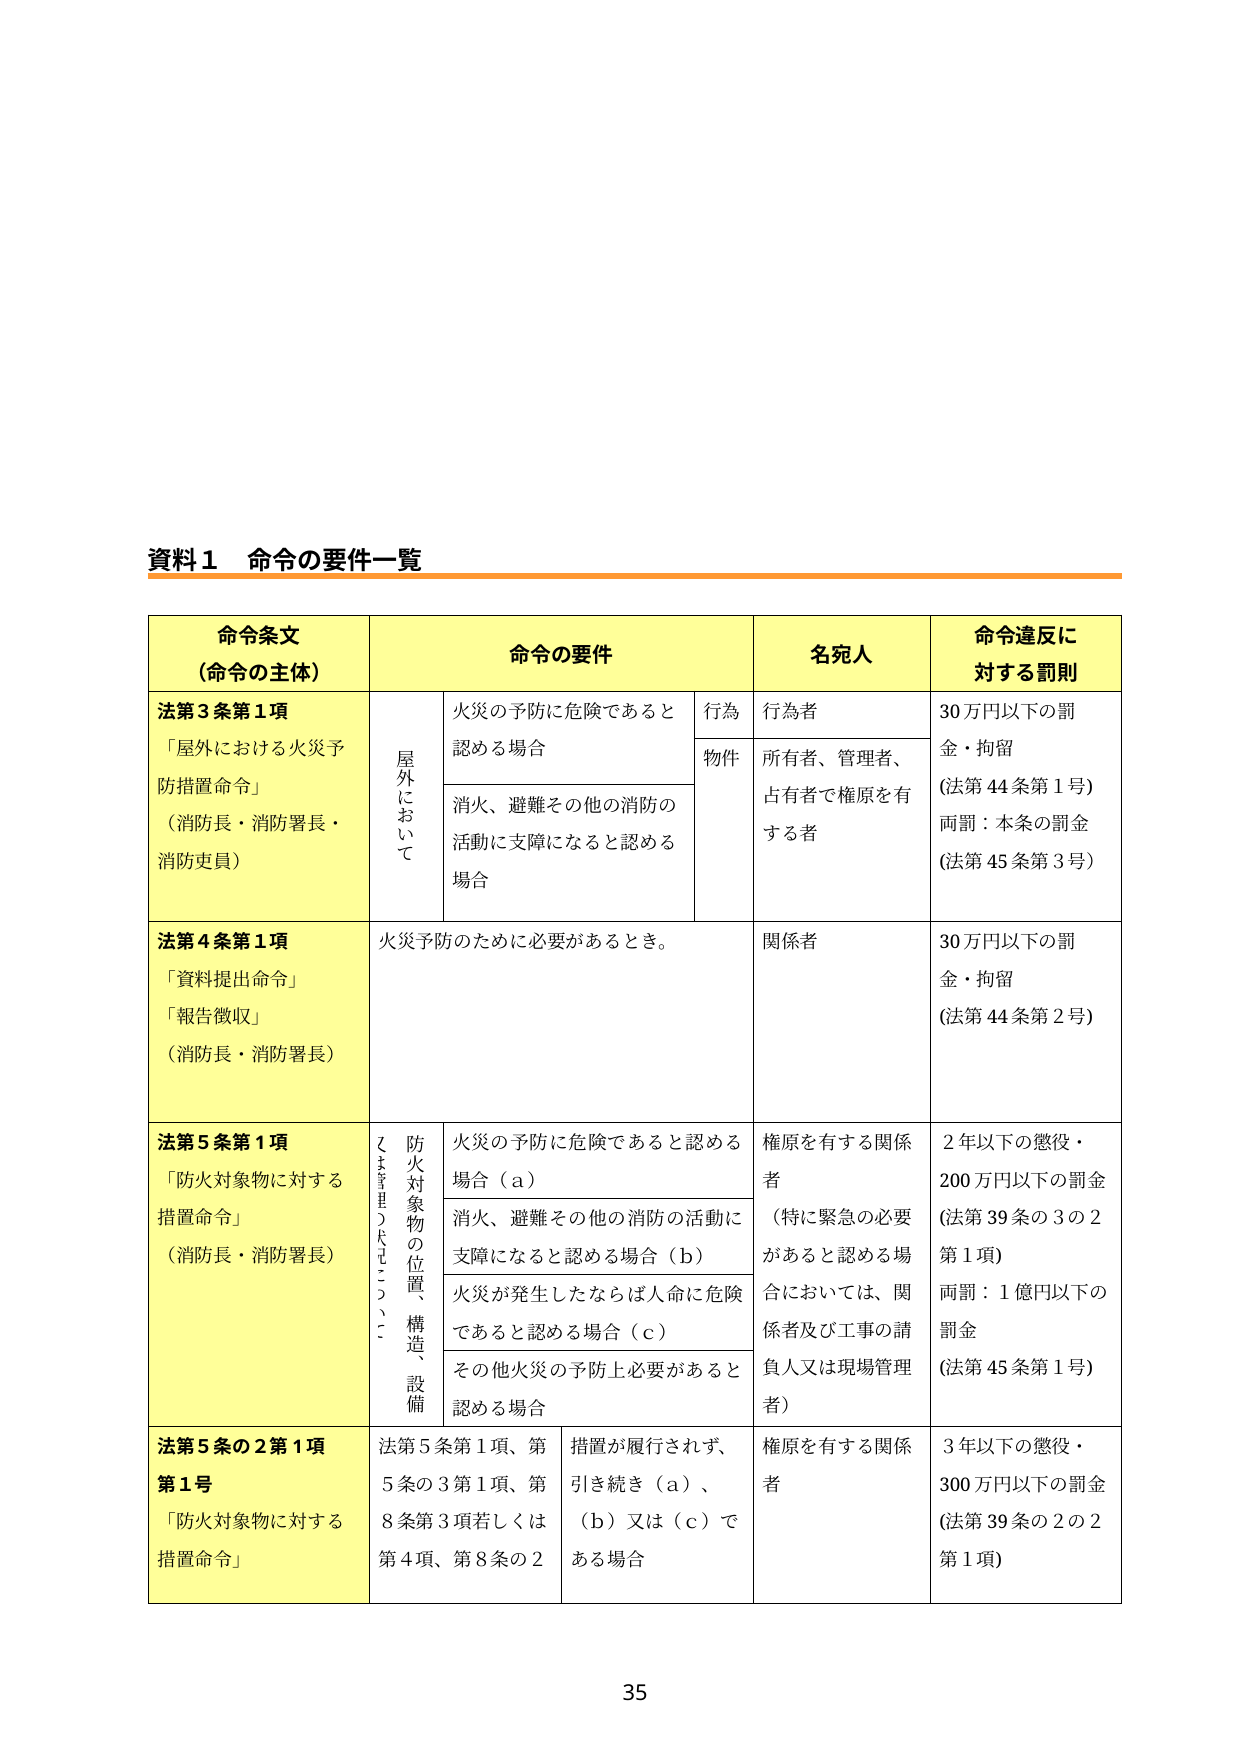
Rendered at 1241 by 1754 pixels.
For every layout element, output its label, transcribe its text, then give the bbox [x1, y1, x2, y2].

table_header 命令違反に 対する罰則 [931, 616, 1121, 691]
table_cell 権原を有する関係者 [754, 1427, 930, 1603]
table_cell 関係者 [754, 922, 930, 1122]
table_cell 権原を有する関係者 （特に緊急の必要があると認める場合においては、関係者及び工事の請負人又は現場管理者） [754, 1123, 930, 1426]
table_cell 火災予防のために必要があるとき。 [370, 922, 753, 1122]
table_header 名宛人 [754, 616, 930, 691]
table_cell 法第５条第１項、第５条の３第１項、第８条第３項若しくは第４項、第８条の２第５項若しくは第６項、第８条の２の５第３項又は第17条の４第１項若しくは第２項の規定により必要な措置が命ぜられたにもかかわらず [370, 1427, 561, 1603]
table_cell 行為 [695, 692, 753, 737]
table_cell 法第５条の２第1項 第１号 「防火対象物に対する措置命令」 （消防長・消防署長） [149, 1427, 369, 1603]
table_cell 消火、避難その他の消防の活動に支障になると認める場合（ｂ） [444, 1199, 753, 1274]
table_cell 物件 [695, 739, 753, 921]
table_cell その他火災の予防上必要があると認める場合 [444, 1351, 753, 1426]
text 資料１ 命令の要件一覧 [148, 539, 1122, 573]
table_cell 法第５条第1項 「防火対象物に対する措置命令」 （消防長・消防署長） [149, 1123, 369, 1426]
table_cell 行為者 [754, 692, 930, 737]
table_cell 防火対象物の位置、構造、設備又は管理の状況について [370, 1123, 443, 1426]
table_header 命令条文 （命令の主体） [149, 616, 369, 691]
table_cell 30万円以下の罰金・拘留 (法第44条第１号) 両罰：本条の罰金 (法第45条第３号） [931, 692, 1121, 921]
table_cell 屋外において [370, 692, 443, 921]
table_header 命令の要件 [370, 616, 753, 691]
table_cell ２年以下の懲役・200万円以下の罰金 (法第39条の３の２第１項) 両罰：１億円以下の罰金 (法第45条第１号) [931, 1123, 1121, 1426]
table_cell 措置が履行されず、引き続き（ａ）、（ｂ）又は（ｃ）である場合 [562, 1427, 753, 1603]
table_cell 法第４条第１項 「資料提出命令」 「報告徴収」 （消防長・消防署長） [149, 922, 369, 1122]
table_cell 消火、避難その他の消防の活動に支障になると認める場合 [444, 785, 694, 921]
table_cell 火災が発生したならば人命に危険であると認める場合（ｃ） [444, 1275, 753, 1350]
table_cell 法第３条第１項 「屋外における火災予防措置命令」 （消防長・消防署長・消防吏員） [149, 692, 369, 921]
table_cell 火災の予防に危険であると認める場合 [444, 692, 694, 784]
table_cell 火災の予防に危険であると認める場合（ａ） [444, 1123, 753, 1198]
table_cell 30万円以下の罰金・拘留 (法第44条第２号) [931, 922, 1121, 1122]
table_cell ３年以下の懲役・300万円以下の罰金 (法第39条の２の２第１項) 両罰：１億円以下の罰金 (法第45条第１号) [931, 1427, 1121, 1603]
table_cell 所有者、管理者、占有者で権原を有する者 [754, 739, 930, 921]
